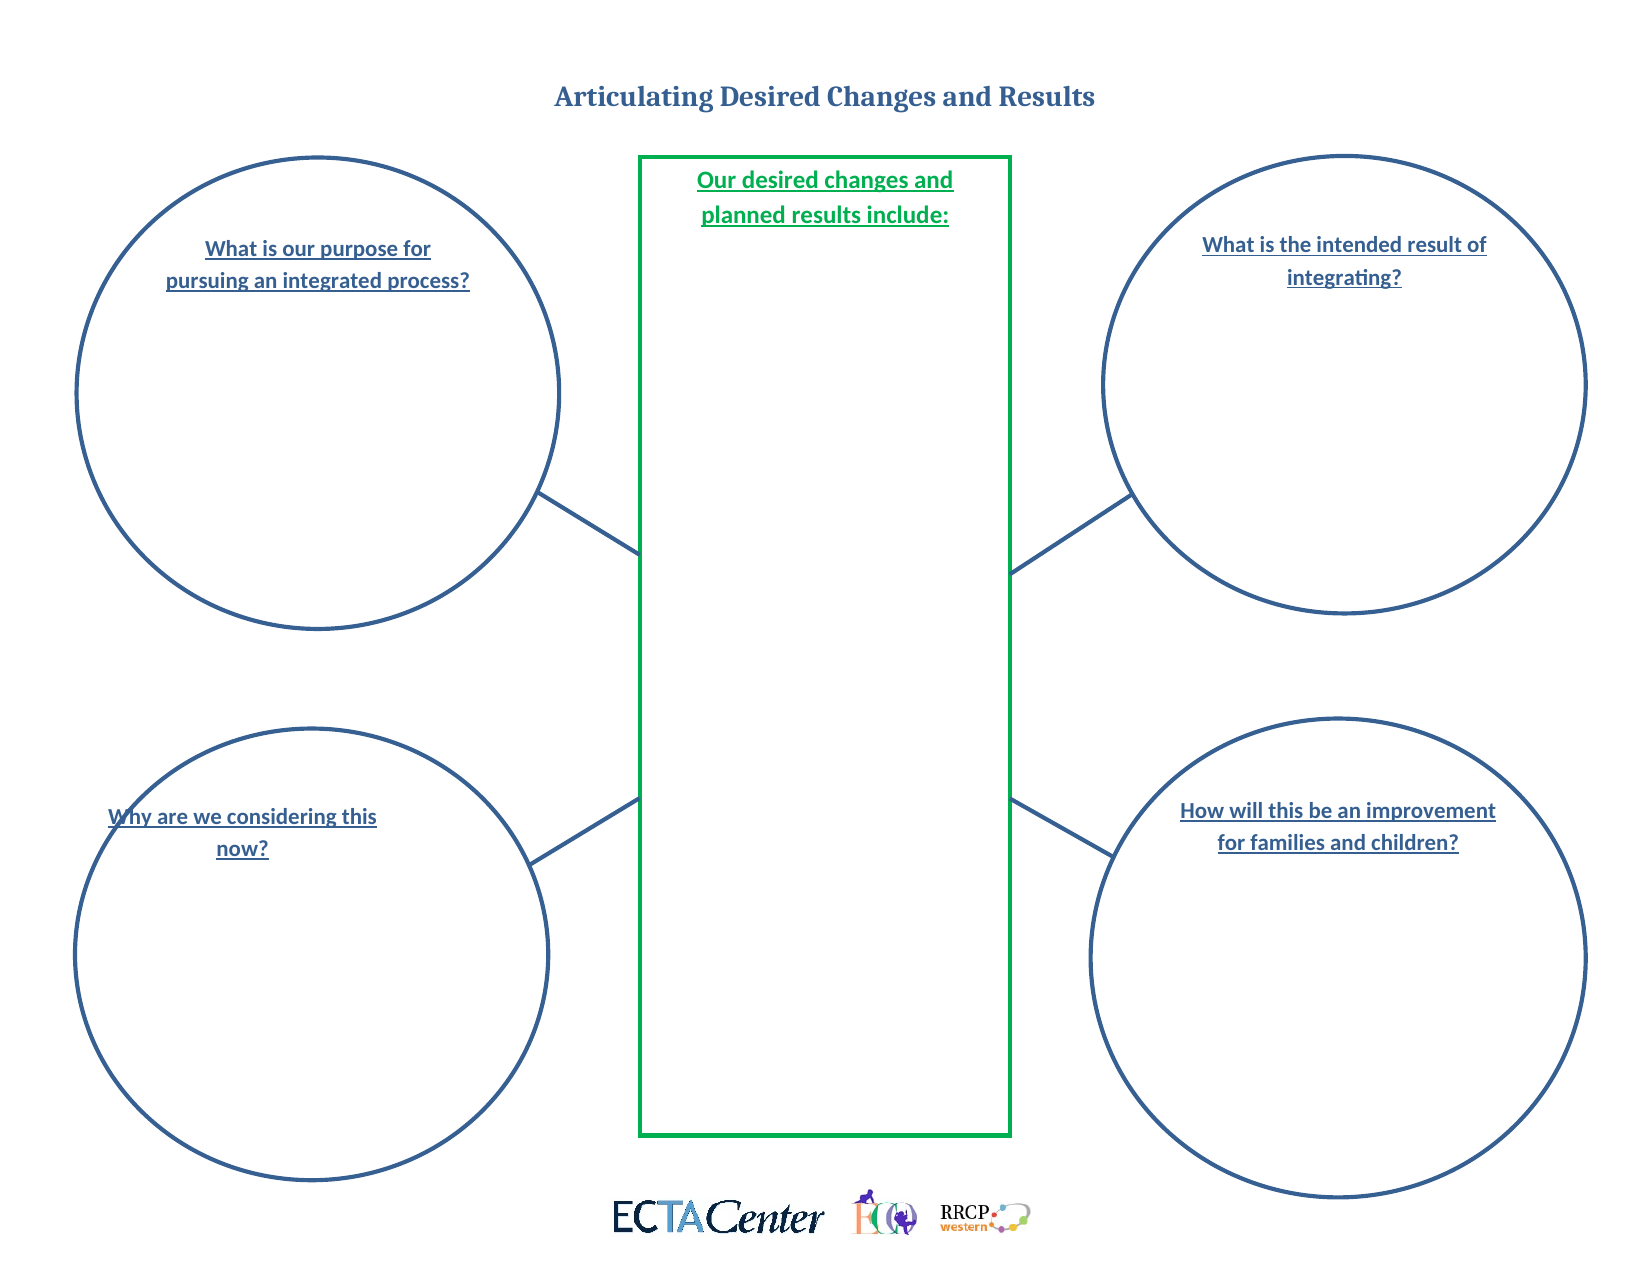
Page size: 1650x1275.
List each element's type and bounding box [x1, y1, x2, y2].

picture [606, 1185, 1044, 1245]
